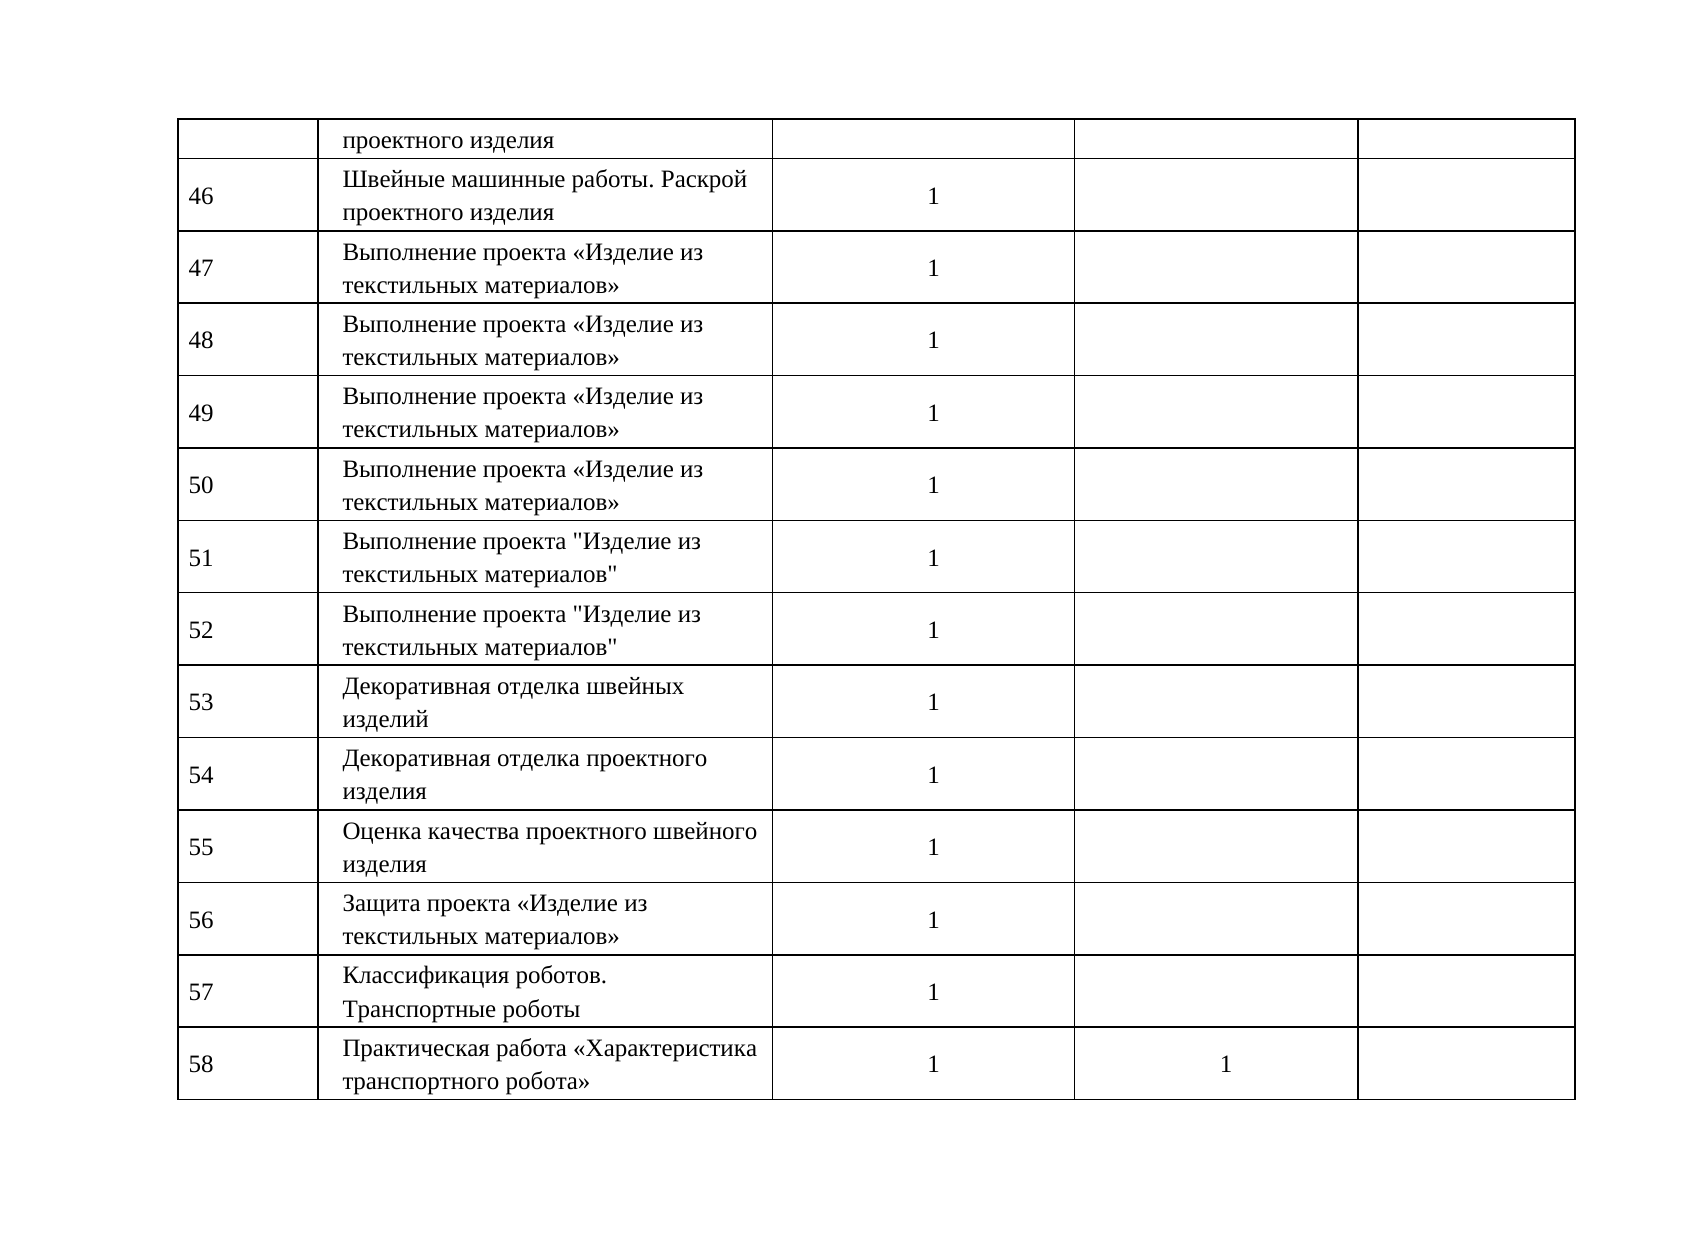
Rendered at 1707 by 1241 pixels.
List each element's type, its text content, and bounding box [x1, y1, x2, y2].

table_cell 1 [773, 593, 1074, 664]
table_cell Выполнение проекта «Изделие из текстильных материалов» [319, 376, 772, 447]
table_cell 49 [179, 376, 317, 447]
table_cell Декоративная отделка швейных изделий [319, 666, 772, 737]
table_cell [1359, 593, 1574, 664]
table_cell Выполнение проекта "Изделие из текстильных материалов" [319, 521, 772, 592]
table_cell [1359, 376, 1574, 447]
table_cell Оценка качества проектного швейного изделия [319, 811, 772, 881]
table_cell [1075, 521, 1357, 592]
table_cell [1359, 521, 1574, 592]
table_cell 1 [773, 666, 1074, 737]
table_cell Выполнение проекта «Изделие из текстильных материалов» [319, 304, 772, 375]
table_cell Классификация роботов. Транспортные роботы [319, 956, 772, 1026]
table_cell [319, 120, 772, 157]
table_cell 48 [179, 304, 317, 375]
table_cell [1359, 883, 1574, 954]
table_cell [1075, 811, 1357, 881]
table_cell 47 [179, 232, 317, 302]
table_cell [1075, 956, 1357, 1026]
table_cell 52 [179, 593, 317, 664]
table_cell [1075, 159, 1357, 230]
table_cell Выполнение проекта «Изделие из текстильных материалов» [319, 232, 772, 302]
table_cell 1 [773, 956, 1074, 1026]
table_cell 1 [773, 304, 1074, 375]
table_cell [1359, 811, 1574, 881]
table_cell [1075, 120, 1357, 157]
table_cell [1075, 232, 1357, 302]
table_cell [1359, 304, 1574, 375]
table_cell 57 [179, 956, 317, 1026]
table_cell 1 [773, 159, 1074, 230]
table_cell Практическая работа «Характеристика транспортного робота» [319, 1028, 772, 1099]
table_cell [1075, 593, 1357, 664]
table_cell Декоративная отделка проектного изделия [319, 738, 772, 809]
table_cell 45 [179, 120, 317, 157]
table_cell [1359, 120, 1574, 157]
table_cell 1 [773, 811, 1074, 881]
table_cell [1075, 666, 1357, 737]
table_cell 53 [179, 666, 317, 737]
table_cell 50 [179, 449, 317, 519]
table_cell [319, 159, 772, 230]
table_cell [1359, 956, 1574, 1026]
table_cell [1359, 159, 1574, 230]
table_cell [1075, 376, 1357, 447]
table_cell 1 [773, 738, 1074, 809]
table_cell [1075, 738, 1357, 809]
table_cell [1359, 738, 1574, 809]
table_cell Защита проекта «Изделие из текстильных материалов» [319, 883, 772, 954]
table_cell 1 [773, 1028, 1074, 1099]
table_cell 1 [773, 883, 1074, 954]
table_cell [1075, 449, 1357, 519]
table_cell 1 [773, 449, 1074, 519]
table_cell 1 [1075, 1028, 1357, 1099]
table_cell Выполнение проекта "Изделие из текстильных материалов" [319, 593, 772, 664]
table_cell [1075, 304, 1357, 375]
table_cell 1 [773, 120, 1074, 157]
table_cell [1359, 666, 1574, 737]
table_cell 58 [179, 1028, 317, 1099]
table_cell 1 [773, 232, 1074, 302]
table_cell [1359, 449, 1574, 519]
table_cell Выполнение проекта «Изделие из текстильных материалов» [319, 449, 772, 519]
table_cell 1 [773, 521, 1074, 592]
table_cell 1 [773, 376, 1074, 447]
table_cell [1359, 1028, 1574, 1099]
table_cell 54 [179, 738, 317, 809]
table_cell 56 [179, 883, 317, 954]
table_cell 51 [179, 521, 317, 592]
table_cell 46 [179, 159, 317, 230]
table_cell [1359, 232, 1574, 302]
table_cell 55 [179, 811, 317, 881]
table_cell [1075, 883, 1357, 954]
